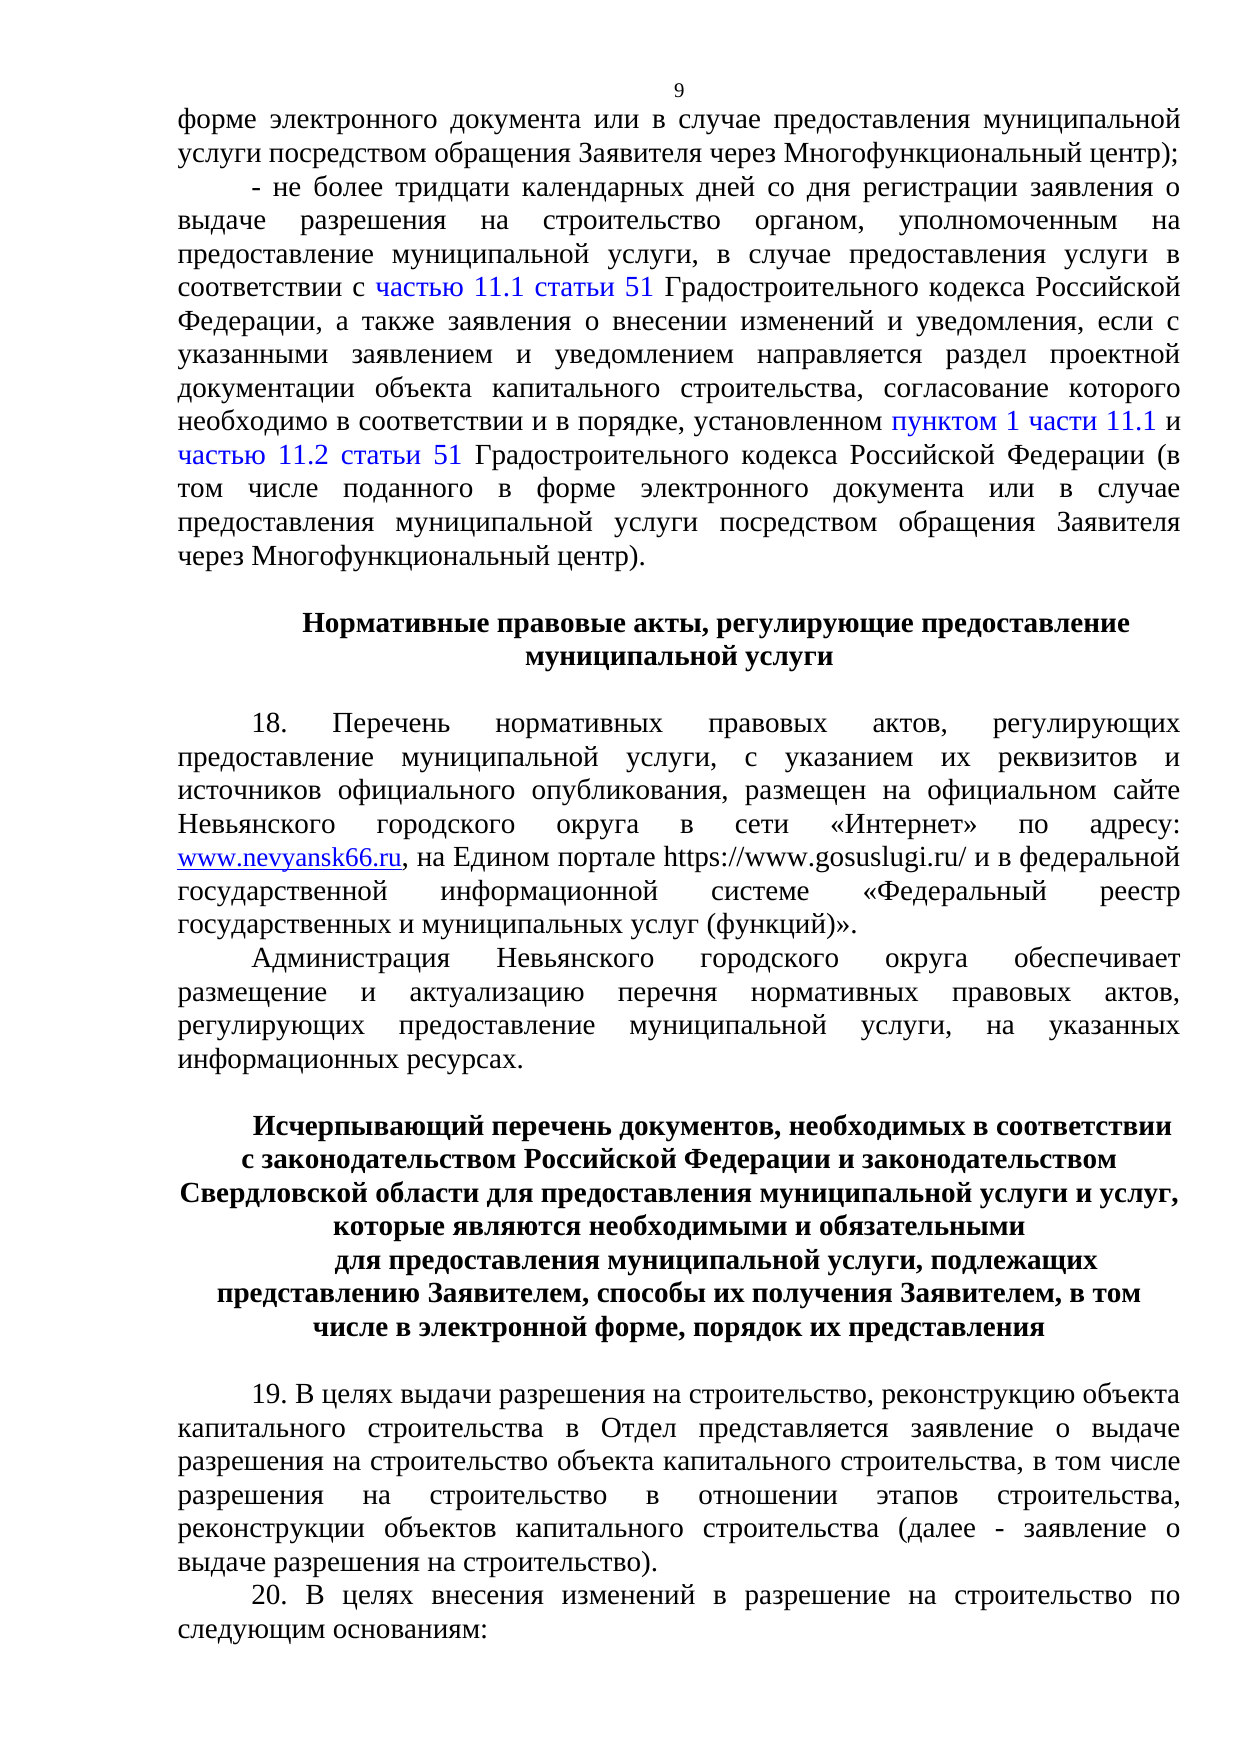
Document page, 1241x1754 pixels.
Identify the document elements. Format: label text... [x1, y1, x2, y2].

text 19. В целях выдачи разрешения на строительство, реконструкцию объекта капитального строительства в Отдел представляется заявление о выдаче разрешения на строительство объекта капитального строительства, в том числе разрешения на строительство в отношении этапов строительства, реконструкции объектов капитального строительства (далее - заявление о выдаче разрешения на строительство). [177, 1376, 1181, 1577]
text Нормативные правовые акты, регулирующие предоставление муниципальной услуги [177, 605, 1181, 672]
text Администрация Невьянского городского округа обеспечивает размещение и актуализацию перечня нормативных правовых актов, регулирующих предоставление муниципальной услуги, на указанных информационных ресурсах. [177, 940, 1181, 1074]
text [177, 102, 1181, 169]
text - не более тридцати календарных дней со дня регистрации заявления о выдаче разрешения на строительство органом, уполномоченным на предоставление муниципальной услуги, в случае предоставления услуги в соответствии с частью 11.1 статьи 51 Градостроительного кодекса Российской Федерации, а также заявления о внесении изменений и уведомления, если с указанными заявлением и уведомлением направляется раздел проектной документации объекта капитального строительства, согласование которого необходимо в соответствии и в порядке, установленном пунктом 1 части 11.1 и частью 11.2 статьи 51 Градостроительного кодекса Российской Федерации (в том числе поданного в форме электронного документа или в случае предоставления муниципальной услуги посредством обращения Заявителя через Многофункциональный центр). [177, 169, 1181, 571]
text Исчерпывающий перечень документов, необходимых в соответствии с законодательством Российской Федерации и законодательством Свердловской области для предоставления муниципальной услуги и услуг, которые являются необходимыми и обязательными [177, 1108, 1181, 1242]
text 20. В целях внесения изменений в разрешение на строительство по следующим основаниям: [177, 1577, 1181, 1644]
text 18. Перечень нормативных правовых актов, регулирующих предоставление муниципальной услуги, с указанием их реквизитов и источников официального опубликования, размещен на официальном сайте Невьянского городского округа в сети «Интернет» по адресу: www.nevyansk66.ru, на Едином портале https://www.gosuslugi.ru/ и в федеральной государственной информационной системе «Федеральный реестр государственных и муниципальных услуг (функций)». [177, 705, 1181, 940]
text для предоставления муниципальной услуги, подлежащих представлению Заявителем, способы их получения Заявителем, в том числе в электронной форме, порядок их представления [177, 1242, 1181, 1343]
